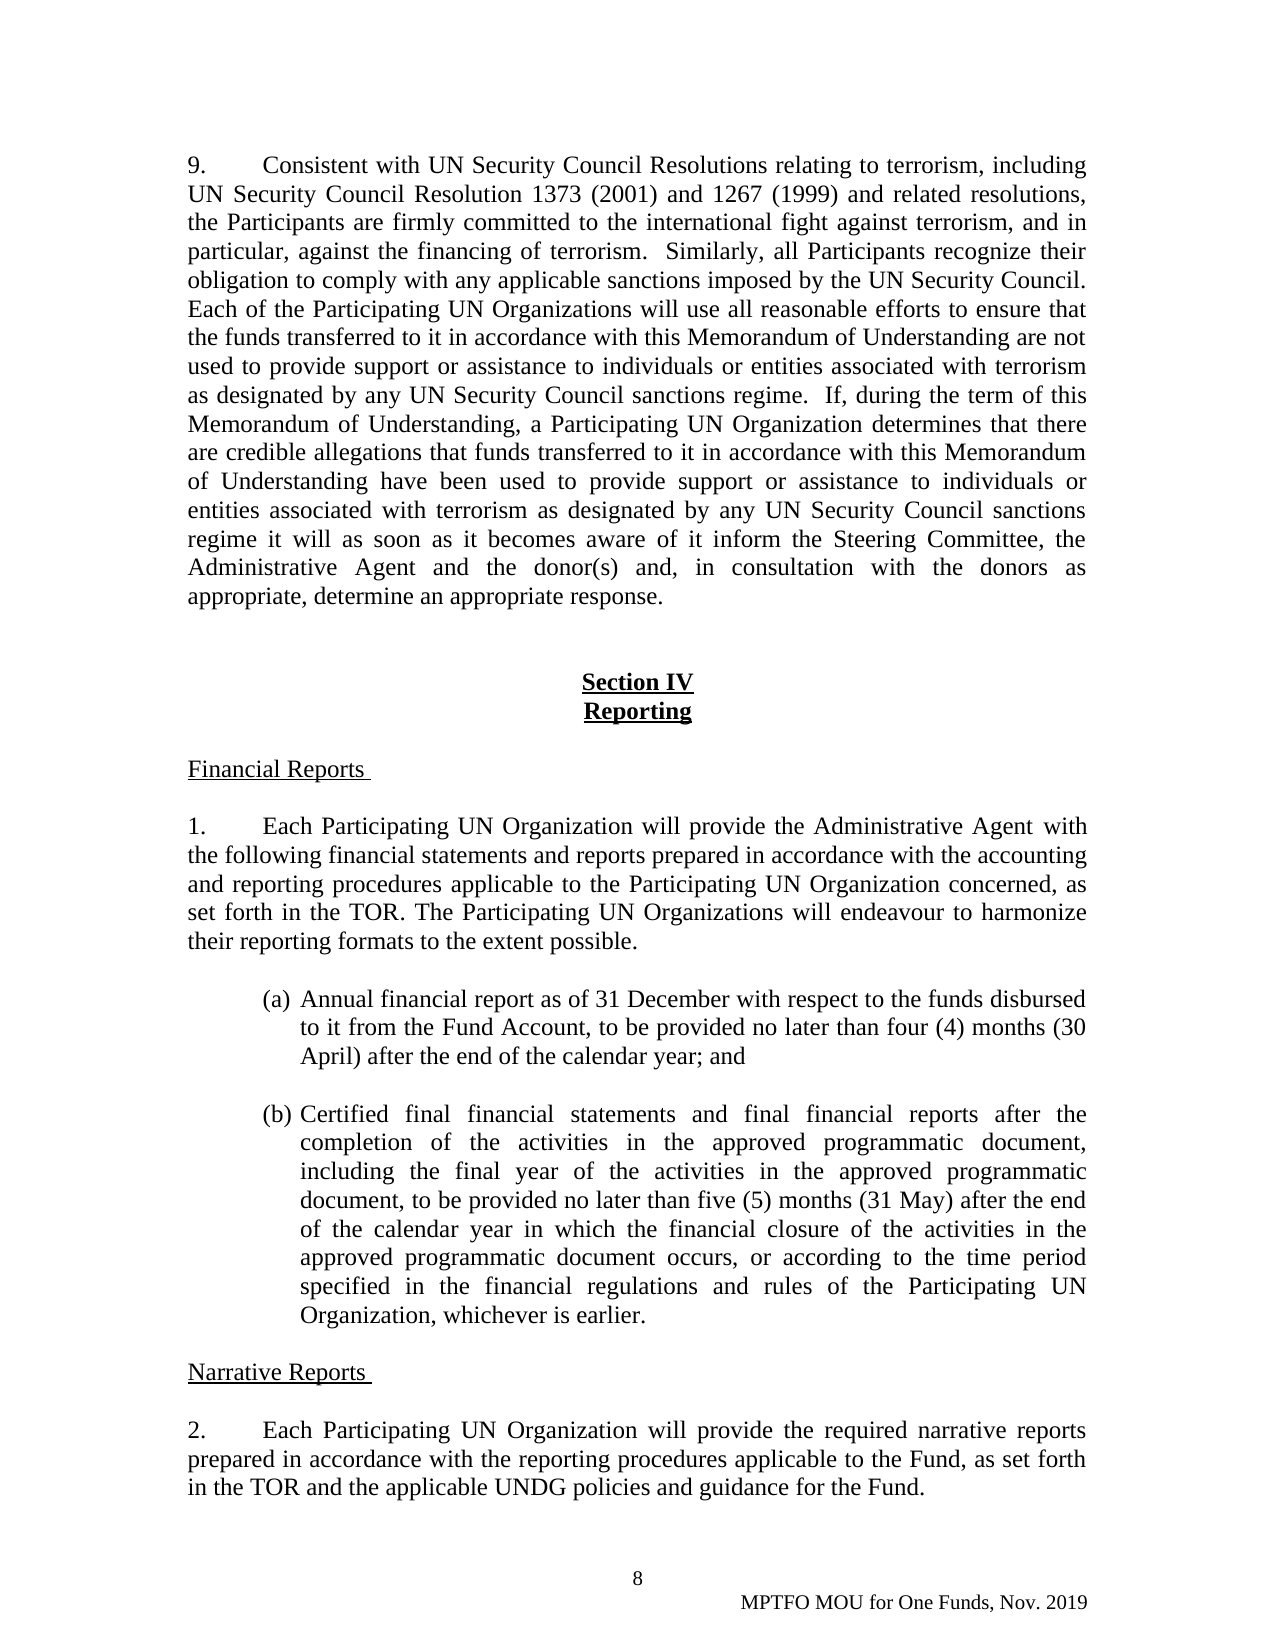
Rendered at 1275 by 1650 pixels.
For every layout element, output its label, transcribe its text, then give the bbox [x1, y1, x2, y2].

text Narrative Reports [187, 1357, 1087, 1386]
text Reporting [187, 696, 1087, 725]
list Each Participating UN Organization will provide the required narrative reports prepared in accordance with the reporting procedures applicable to the Fund, as set forth in the TOR and the applicable UNDG policies and guidance for the Fund. [187, 1415, 1087, 1501]
text Section IV [187, 667, 1087, 696]
list Consistent with UN Security Council Resolutions relating to terrorism, including UN Security Council Resolution 1373 (2001) and 1267 (1999) and related resolutions, the Participants are firmly committed to the international fight against terrorism, and in particular, against the financing of terrorism. Similarly, all Participants recognize their obligation to comply with any applicable sanctions imposed by the UN Security Council. Each of the Participating UN Organizations will use all reasonable efforts to ensure that the funds transferred to it in accordance with this Memorandum of Understanding are not used to provide support or assistance to individuals or entities associated with terrorism as designated by any UN Security Council sanctions regime. If, during the term of this Memorandum of Understanding, a Participating UN Organization determines that there are credible allegations that funds transferred to it in accordance with this Memorandum of Understanding have been used to provide support or assistance to individuals or entities associated with terrorism as designated by any UN Security Council sanctions regime it will as soon as it becomes aware of it inform the Steering Committee, the Administrative Agent and the donor(s) and, in consultation with the donors as appropriate, determine an appropriate response. [187, 150, 1087, 610]
list Each Participating UN Organization will provide the Administrative Agent with the following financial statements and reports prepared in accordance with the accounting and reporting procedures applicable to the Participating UN Organization concerned, as set forth in the TOR. The Participating UN Organizations will endeavour to harmonize their reporting formats to the extent possible. [187, 811, 1087, 955]
text Financial Reports [187, 754, 1087, 782]
list Annual financial report as of 31 December with respect to the funds disbursed to it from the Fund Account, to be provided no later than four (4) months (30 April) after the end of the calendar year; and [262, 984, 1087, 1070]
list Certified final financial statements and final financial reports after the completion of the activities in the approved programmatic document, including the final year of the activities in the approved programmatic document, to be provided no later than five (5) months (31 May) after the end of the calendar year in which the financial closure of the activities in the approved programmatic document occurs, or according to the time period specified in the financial regulations and rules of the Participating UN Organization, whichever is earlier. [262, 1099, 1087, 1329]
